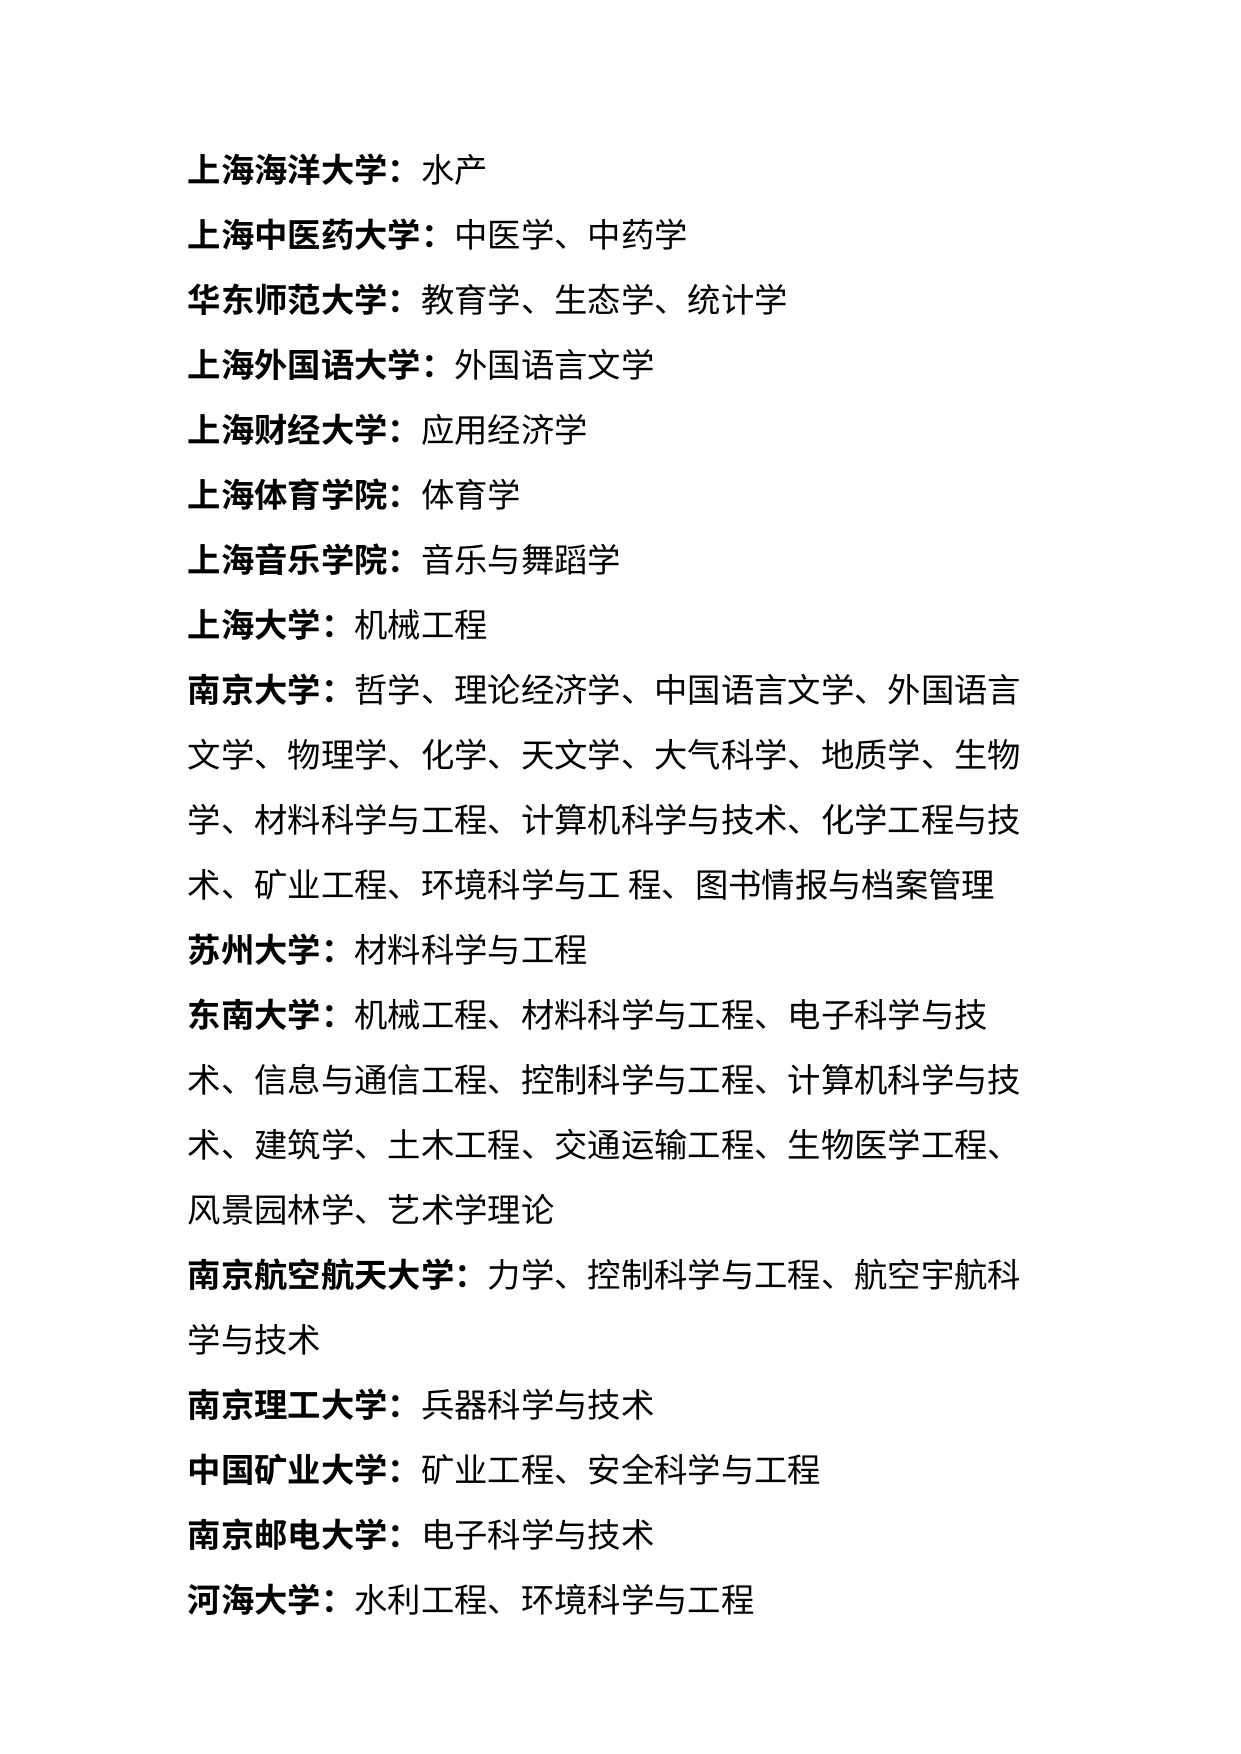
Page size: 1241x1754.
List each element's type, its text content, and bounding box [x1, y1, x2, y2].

text 南京大学：哲学、理论经济学、中国语言文学、外国语言文学、物理学、化学、天文学、大气科学、地质学、生物学、材料科学与工程、计算机科学与技术、化学工程与技术、矿业工程、环境科学与工 程、图书情报与档案管理 [187, 656, 1053, 916]
text 华东师范大学：教育学、生态学、统计学 [187, 266, 1053, 331]
text 南京航空航天大学：力学、控制科学与工程、航空宇航科学与技术 [187, 1241, 1053, 1371]
text 上海财经大学：应用经济学 [187, 396, 1053, 461]
text 上海中医药大学：中医学、中药学 [187, 201, 1053, 266]
text 上海外国语大学：外国语言文学 [187, 331, 1053, 396]
text 南京邮电大学：电子科学与技术 [187, 1501, 1053, 1566]
text 南京理工大学：兵器科学与技术 [187, 1371, 1053, 1436]
text 中国矿业大学：矿业工程、安全科学与工程 [187, 1436, 1053, 1501]
text 河海大学：水利工程、环境科学与工程 [187, 1566, 1053, 1631]
text 上海海洋大学：水产 [187, 136, 1053, 201]
text 上海音乐学院：音乐与舞蹈学 [187, 526, 1053, 591]
text 东南大学：机械工程、材料科学与工程、电子科学与技术、信息与通信工程、控制科学与工程、计算机科学与技术、建筑学、土木工程、交通运输工程、生物医学工程、风景园林学、艺术学理论 [187, 981, 1053, 1241]
text 上海大学：机械工程 [187, 591, 1053, 656]
text 苏州大学：材料科学与工程 [187, 916, 1053, 981]
text 上海体育学院：体育学 [187, 461, 1053, 526]
